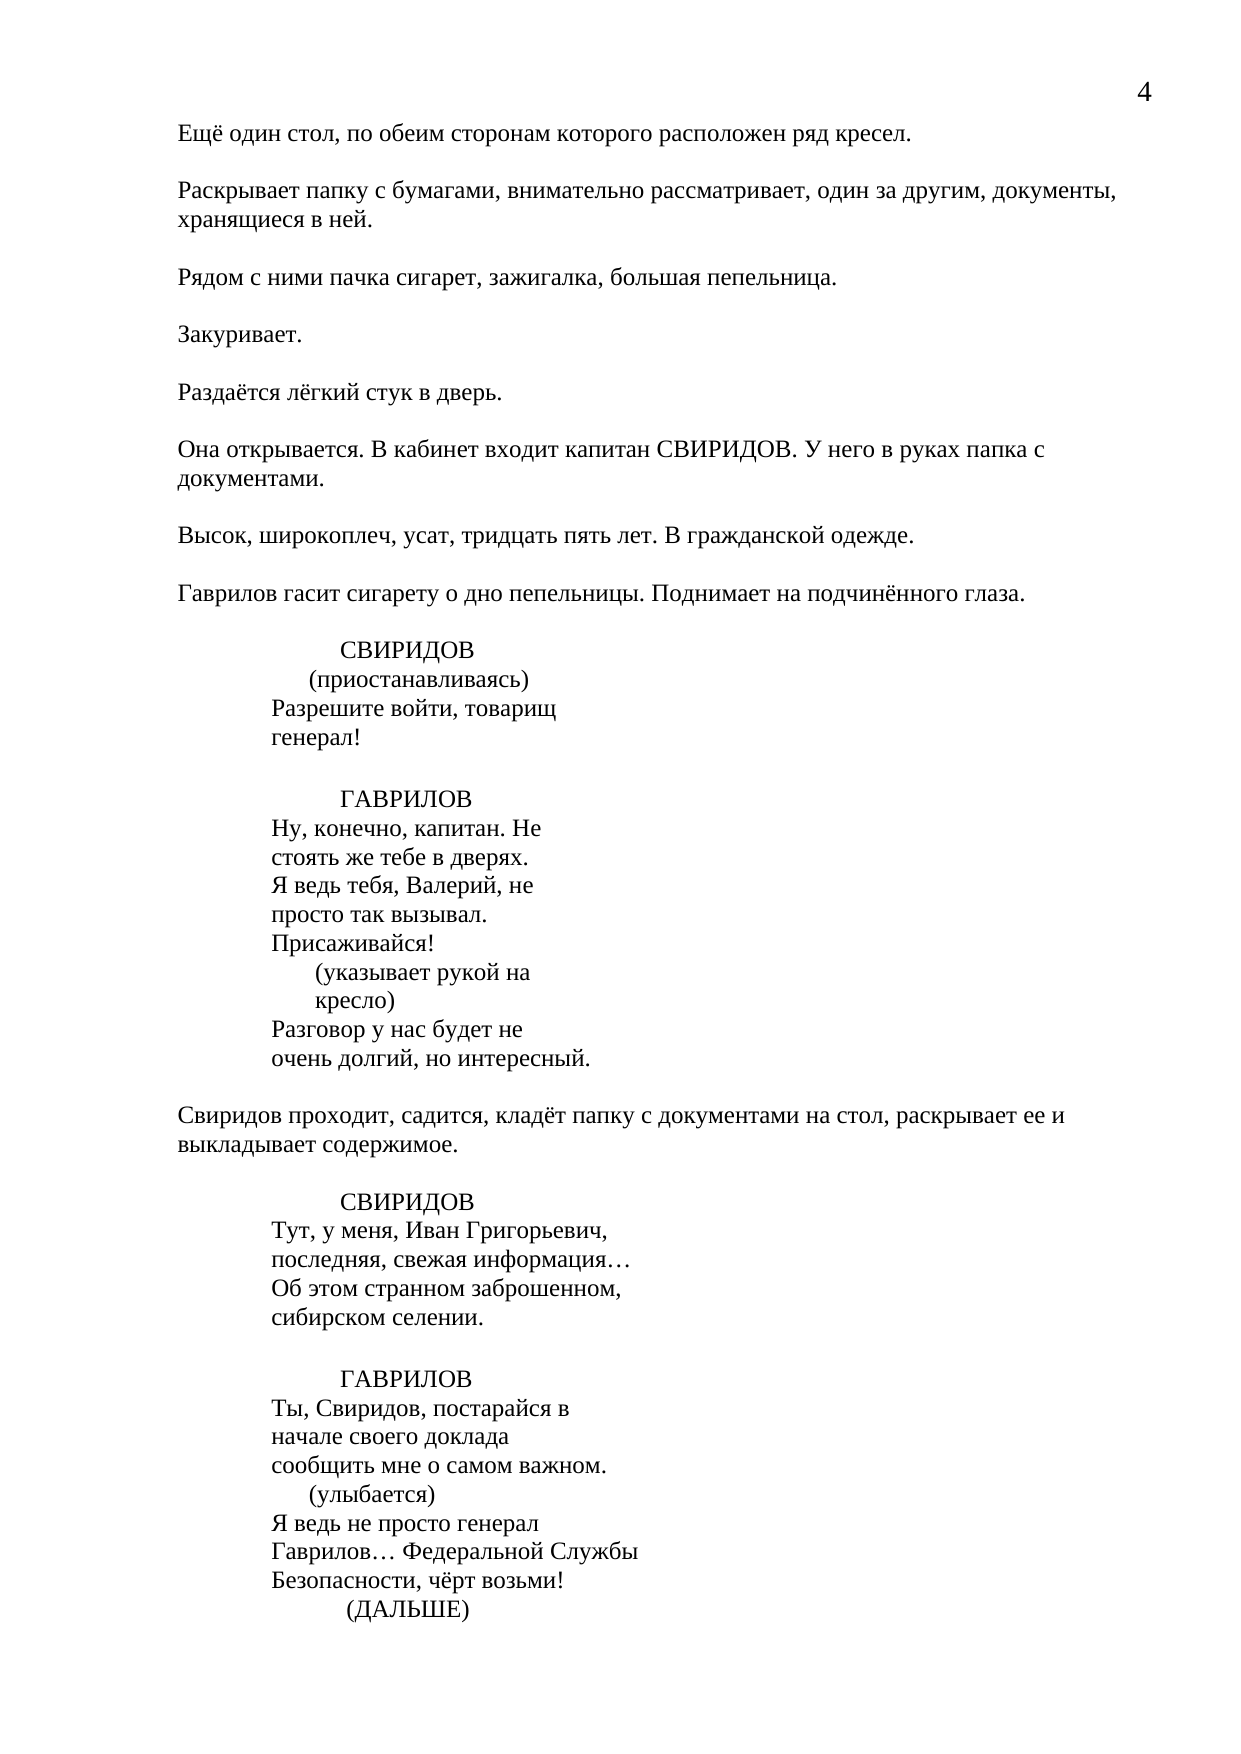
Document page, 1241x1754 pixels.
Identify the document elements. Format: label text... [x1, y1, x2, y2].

text просто так вызывал. [177, 899, 1152, 928]
text Ну, конечно, капитан. Не [177, 813, 1152, 842]
text Рядом с ними пачка сигарет, зажигалка, большая пепельница. [177, 262, 1152, 291]
text Об этом странном заброшенном, [177, 1273, 1152, 1302]
text последняя, свежая информация… [177, 1244, 1152, 1273]
text Закуривает. [177, 319, 1152, 348]
text (приостанавливаясь) [177, 664, 1152, 693]
text (ДАЛЬШЕ) [177, 1594, 1152, 1623]
text Безопасности, чёрт возьми! [177, 1565, 1152, 1594]
text Я ведь тебя, Валерий, не [177, 870, 1152, 899]
text сибирском селении. [177, 1302, 1152, 1330]
text кресло) [177, 985, 1152, 1014]
text Раздаётся лёгкий стук в дверь. [177, 377, 1152, 406]
text (указывает рукой на [177, 957, 1152, 985]
text очень долгий, но интересный. [177, 1043, 1152, 1072]
text Гаврилов гасит сигарету о дно пепельницы. Поднимает на подчинённого глаза. [177, 578, 1152, 607]
text Раскрывает папку с бумагами, внимательно рассматривает, один за другим, документы, хранящиеся в ней. [177, 176, 1152, 233]
text Гаврилов… Федеральной Службы [177, 1536, 1152, 1565]
text Высок, широкоплеч, усат, тридцать пять лет. В гражданской одежде. [177, 521, 1152, 549]
text (улыбается) [177, 1479, 1152, 1508]
text Присаживайся! [177, 928, 1152, 957]
text генерал! [177, 722, 1152, 751]
text СВИРИДОВ [177, 1187, 1152, 1215]
text Тут, у меня, Иван Григорьевич, [177, 1215, 1152, 1244]
text СВИРИДОВ [177, 636, 1152, 664]
text Я ведь не просто генерал [177, 1508, 1152, 1536]
text ГАВРИЛОВ [177, 784, 1152, 813]
text сообщить мне о самом важном. [177, 1450, 1152, 1479]
text начале своего доклада [177, 1421, 1152, 1450]
text стоять же тебе в дверях. [177, 842, 1152, 870]
text Разрешите войти, товарищ [177, 693, 1152, 722]
text ГАВРИЛОВ [177, 1364, 1152, 1393]
text Разговор у нас будет не [177, 1014, 1152, 1043]
text Ты, Свиридов, постарайся в [177, 1393, 1152, 1421]
text Ещё один стол, по обеим сторонам которого расположен ряд кресел. [177, 118, 1152, 147]
text Свиридов проходит, садится, кладёт папку с документами на стол, раскрывает ее и выкладывает содержимое. [177, 1100, 1152, 1158]
text Она открывается. В кабинет входит капитан СВИРИДОВ. У него в руках папка с документами. [177, 434, 1152, 492]
